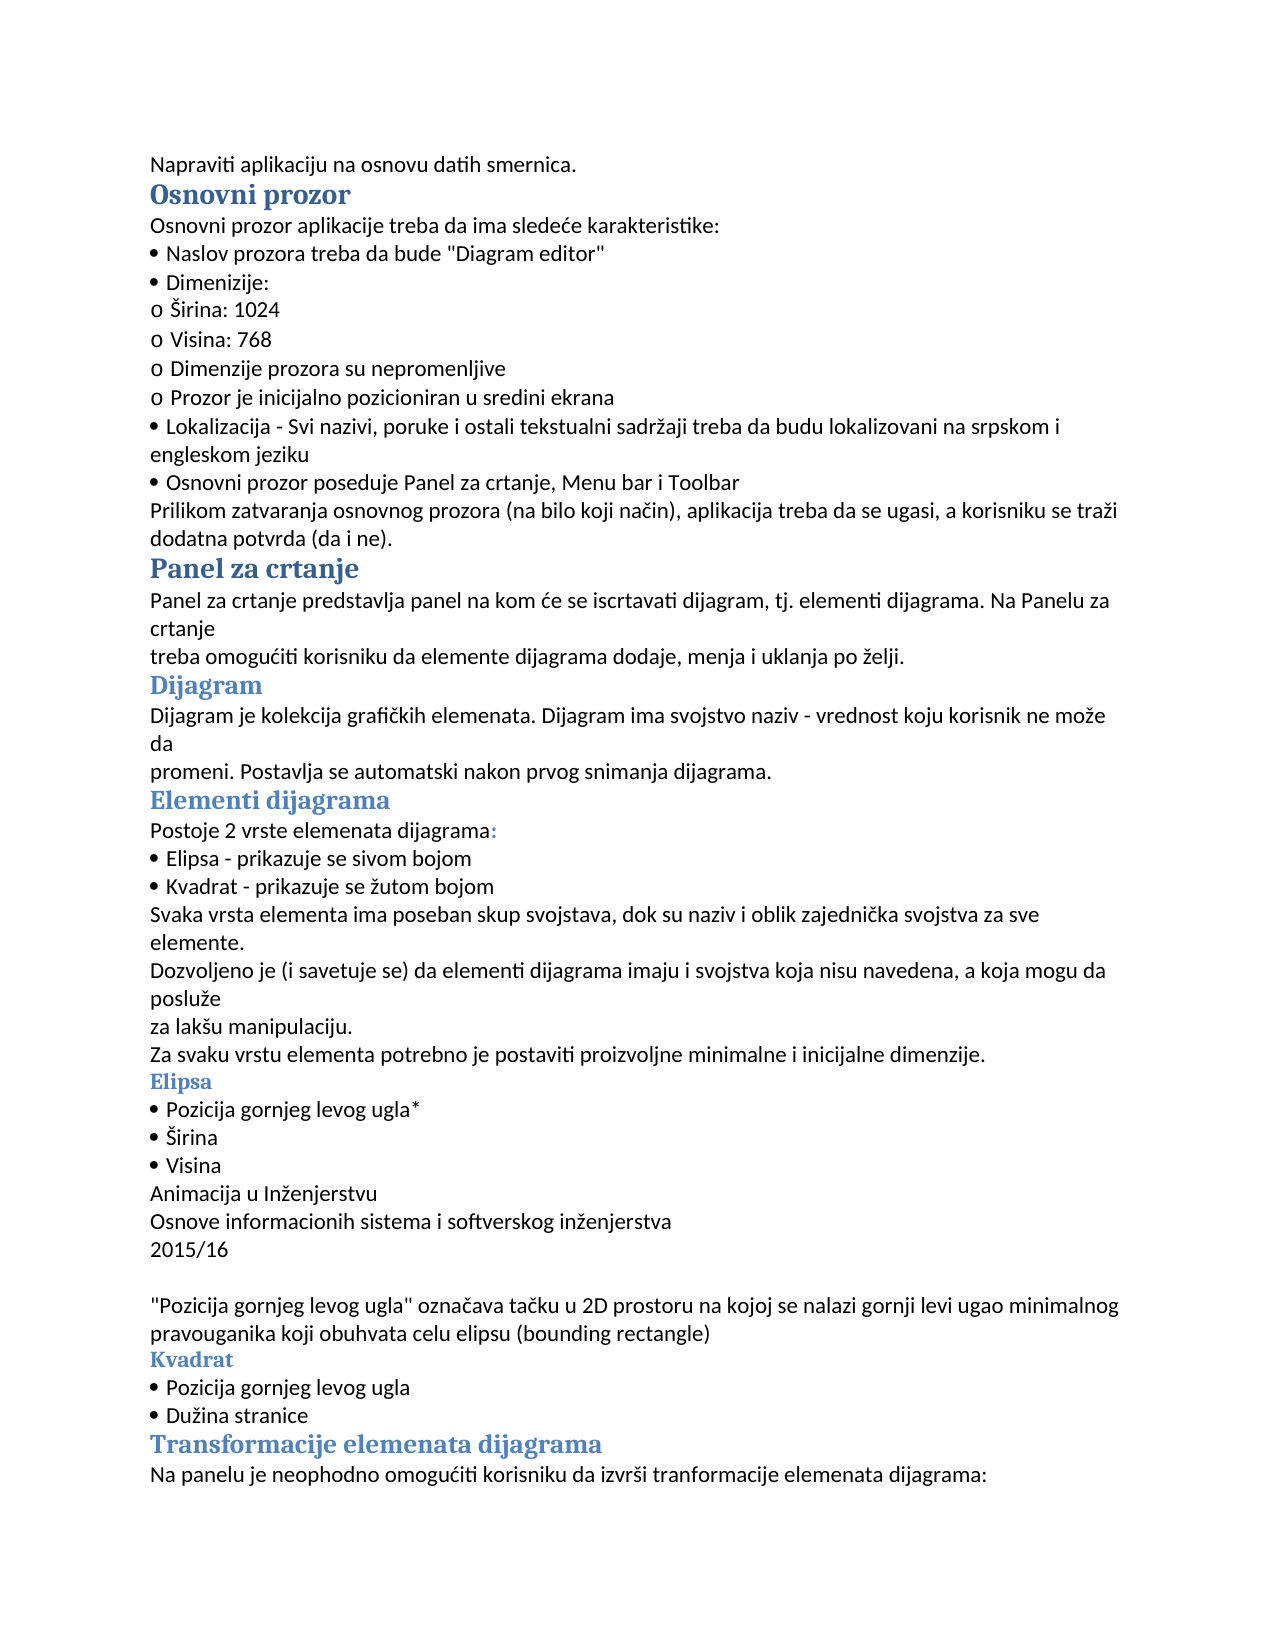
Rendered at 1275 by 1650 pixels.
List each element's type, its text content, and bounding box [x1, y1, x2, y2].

text Kvadrat [150, 1347, 1125, 1373]
text Panel za crtanje [150, 552, 1125, 586]
text  Osnovni prozor poseduje Panel za crtanje, Menu bar i Toolbar [150, 468, 1125, 496]
text Napraviti aplikaciju na osnovu datih smernica. [150, 150, 1125, 178]
text "Pozicija gornjeg levog ugla" označava tačku u 2D prostoru na kojoj se nalazi gornji levi ugao minimalnog [150, 1291, 1125, 1319]
text o Dimenzije prozora su nepromenljive [150, 354, 1125, 383]
text  Pozicija gornjeg levog ugla* [150, 1095, 1125, 1123]
text Osnovni prozor aplikacije treba da ima sledeće karakteristike: [150, 212, 1125, 239]
text  Dimenizije: [150, 268, 1125, 296]
text Prilikom zatvaranja osnovnog prozora (na bilo koji način), aplikacija treba da se ugasi, a korisniku se traži [150, 496, 1125, 524]
text Elipsa [150, 1068, 1125, 1095]
text  Širina [150, 1123, 1125, 1151]
text Svaka vrsta elementa ima poseban skup svojstava, dok su naziv i oblik zajednička svojstva za sve elemente. [150, 900, 1125, 956]
text Transformacije elemenata dijagrama [150, 1429, 1125, 1461]
text Na panelu je neophodno omogućiti korisniku da izvrši tranformacije elemenata dijagrama: [150, 1461, 1125, 1489]
text  Elipsa - prikazuje se sivom bojom [150, 844, 1125, 872]
text engleskom jeziku [150, 440, 1125, 468]
text  Naslov prozora treba da bude "Diagram editor" [150, 239, 1125, 268]
text  Lokalizacija - Svi nazivi, poruke i ostali tekstualni sadržaji treba da budu lokalizovani na srpskom i [150, 412, 1125, 440]
text  Pozicija gornjeg levog ugla [150, 1373, 1125, 1401]
text Dijagram je kolekcija grafičkih elemenata. Dijagram ima svojstvo naziv - vrednost koju korisnik ne može da [150, 701, 1125, 757]
text o Širina: 1024 [150, 296, 1125, 325]
text Osnovni prozor [150, 178, 1125, 212]
text  Kvadrat - prikazuje se žutom bojom [150, 872, 1125, 900]
text Animacija u Inženjerstvu [150, 1179, 1125, 1207]
text dodatna potvrda (da i ne). [150, 524, 1125, 552]
text Dozvoljeno je (i savetuje se) da elementi dijagrama imaju i svojstva koja nisu navedena, a koja mogu da posluže [150, 956, 1125, 1012]
text Elementi dijagrama [150, 785, 1125, 816]
text treba omogućiti korisniku da elemente dijagrama dodaje, menja i uklanja po želji. [150, 642, 1125, 670]
text Dijagram [150, 670, 1125, 701]
text promeni. Postavlja se automatski nakon prvog snimanja dijagrama. [150, 757, 1125, 785]
text Postoje 2 vrste elemenata dijagrama: [150, 816, 1125, 844]
text o Visina: 768 [150, 325, 1125, 354]
text  Visina [150, 1151, 1125, 1179]
text Panel za crtanje predstavlja panel na kom će se iscrtavati dijagram, tj. elementi dijagrama. Na Panelu za crtanje [150, 586, 1125, 642]
text Za svaku vrstu elementa potrebno je postaviti proizvoljne minimalne i inicijalne dimenzije. [150, 1041, 1125, 1068]
text Osnove informacionih sistema i softverskog inženjerstva [150, 1207, 1125, 1235]
text za lakšu manipulaciju. [150, 1012, 1125, 1041]
text pravouganika koji obuhvata celu elipsu (bounding rectangle) [150, 1319, 1125, 1347]
text 2015/16 [150, 1235, 1125, 1263]
text o Prozor je inicijalno pozicioniran u sredini ekrana [150, 383, 1125, 412]
text  Dužina stranice [150, 1401, 1125, 1429]
